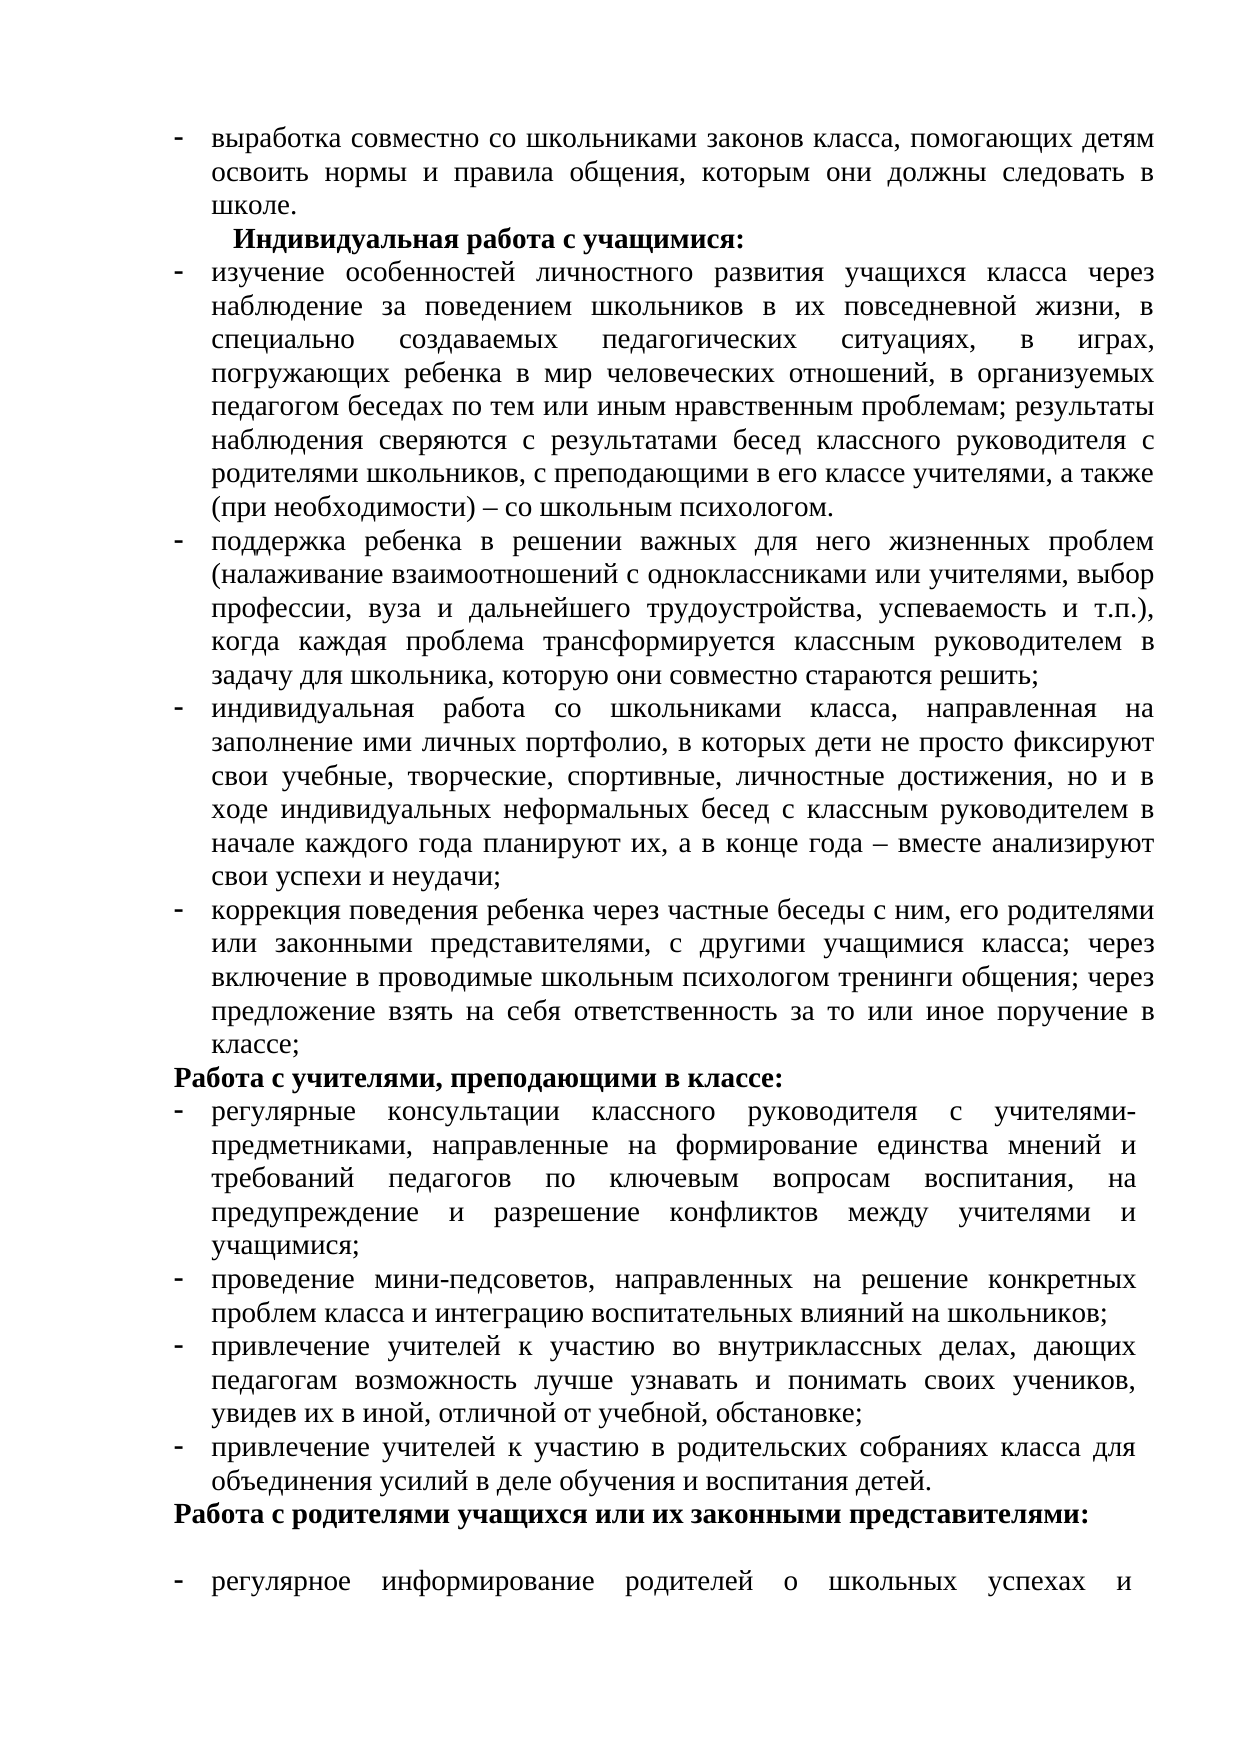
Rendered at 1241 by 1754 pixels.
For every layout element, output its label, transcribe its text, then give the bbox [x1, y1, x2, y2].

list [174, 1563, 1132, 1597]
text Работа с учителями, преподающими в классе: [174, 1060, 1137, 1093]
list коррекция поведения ребенка через частные беседы с ним, его родителями или законными представителями, с другими учащимися класса; через включение в проводимые школьным психологом тренинги общения; через предложение взять на себя ответственность за то или иное поручение в классе; [174, 892, 1155, 1060]
list привлечение учителей к участию во внутриклассных делах, дающих педагогам возможность лучше узнавать и понимать своих учеников, увидев их в иной, отличной от учебной, обстановке; [174, 1328, 1137, 1429]
list регулярные консультации классного руководителя с учителями-предметниками, направленные на формирование единства мнений и требований педагогов по ключевым вопросам воспитания, на предупреждение и разрешение конфликтов между учителями и учащимися; [174, 1093, 1137, 1261]
list поддержка ребенка в решении важных для него жизненных проблем (налаживание взаимоотношений с одноклассниками или учителями, выбор профессии, вуза и дальнейшего трудоустройства, успеваемость и т.п.), когда каждая проблема трансформируется классным руководителем в задачу для школьника, которую они совместно стараются решить; [174, 523, 1155, 691]
list проведение мини-педсоветов, направленных на решение конкретных проблем класса и интеграцию воспитательных влияний на школьников; [174, 1261, 1137, 1328]
list выработка совместно со школьниками законов класса, помогающих детям освоить нормы и правила общения, которым они должны следовать в школе. [174, 120, 1155, 221]
text Работа с родителями учащихся или их законными представителями: [174, 1496, 1137, 1530]
list привлечение учителей к участию в родительских собраниях класса для объединения усилий в деле обучения и воспитания детей. [174, 1429, 1137, 1496]
list индивидуальная работа со школьниками класса, направленная на заполнение ими личных портфолио, в которых дети не просто фиксируют свои учебные, творческие, спортивные, личностные достижения, но и в ходе индивидуальных неформальных бесед с классным руководителем в начале каждого года планируют их, а в конце года – вместе анализируют свои успехи и неудачи; [174, 691, 1155, 892]
list изучение особенностей личностного развития учащихся класса через наблюдение за поведением школьников в их повседневной жизни, в специально создаваемых педагогических ситуациях, в играх, погружающих ребенка в мир человеческих отношений, в организуемых педагогом беседах по тем или иным нравственным проблемам; результаты наблюдения сверяются с результатами бесед классного руководителя с родителями школьников, с преподающими в его классе учителями, а также (при необходимости) – со школьным психологом. [174, 254, 1155, 523]
text Индивидуальная работа с учащимися: [174, 221, 1156, 254]
